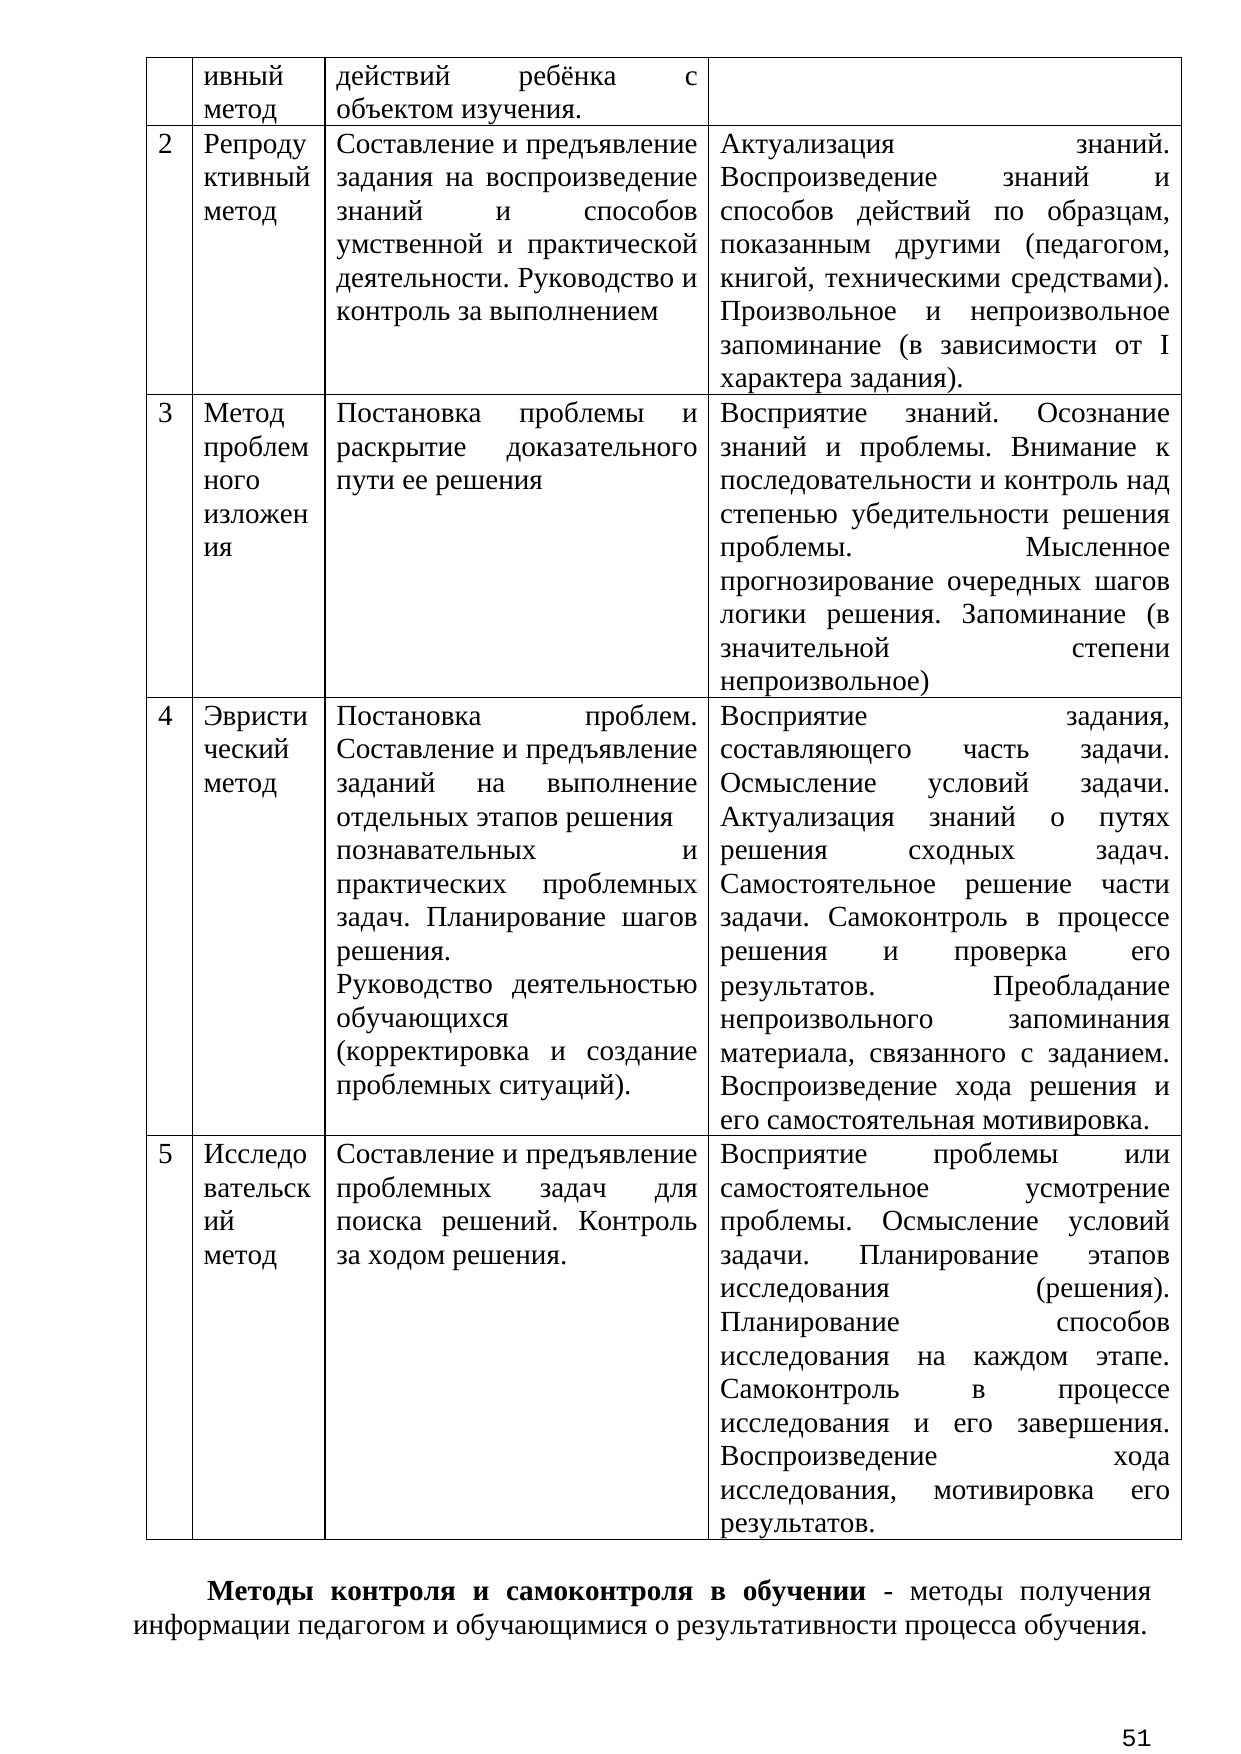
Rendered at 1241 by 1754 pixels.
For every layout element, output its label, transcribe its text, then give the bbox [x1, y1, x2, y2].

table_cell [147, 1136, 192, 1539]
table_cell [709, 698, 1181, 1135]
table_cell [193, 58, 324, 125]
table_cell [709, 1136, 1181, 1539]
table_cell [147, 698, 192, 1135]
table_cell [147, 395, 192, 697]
text Методы контроля и самоконтроля в обучении - методы получения информации педагогом и обучающимися о результативности процесса обучения. [133, 1573, 1152, 1641]
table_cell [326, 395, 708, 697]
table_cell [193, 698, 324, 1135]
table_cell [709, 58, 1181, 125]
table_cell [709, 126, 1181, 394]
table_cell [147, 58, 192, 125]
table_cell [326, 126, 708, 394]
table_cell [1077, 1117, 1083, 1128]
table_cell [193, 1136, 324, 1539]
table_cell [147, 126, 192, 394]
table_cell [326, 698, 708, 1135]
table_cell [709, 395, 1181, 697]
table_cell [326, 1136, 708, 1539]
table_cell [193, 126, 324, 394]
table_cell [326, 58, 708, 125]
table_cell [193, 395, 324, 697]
